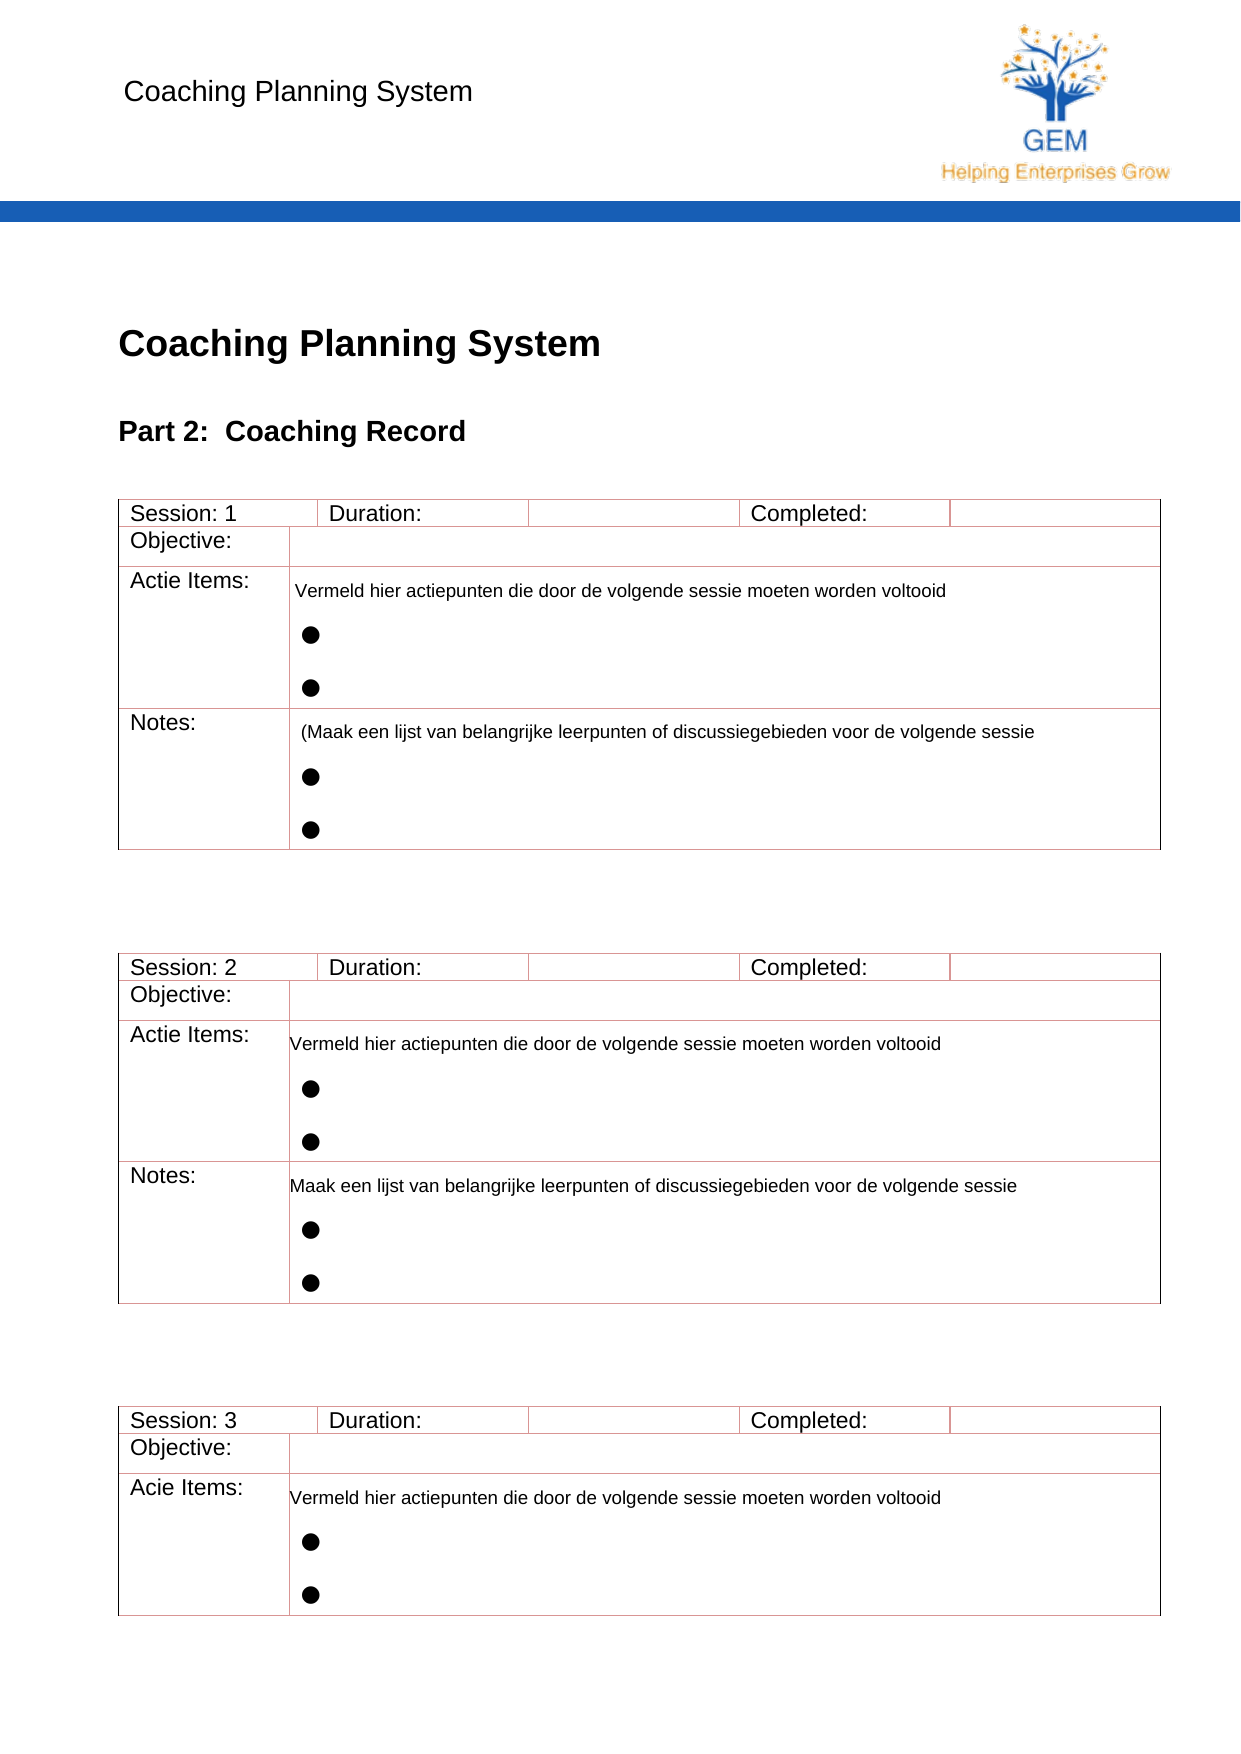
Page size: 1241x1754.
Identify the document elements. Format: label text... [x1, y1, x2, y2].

table_cell Vermeld hier actiepunten die door de volgende sessie moeten worden voltooid [290, 567, 1160, 708]
table_header Completed: [740, 954, 949, 980]
table_cell [290, 527, 1160, 566]
table_header Session: 1 [119, 500, 317, 526]
table_cell Notes: [119, 709, 289, 849]
table_header [529, 1407, 739, 1433]
table_header [951, 500, 1160, 526]
table_cell Maak een lijst van belangrijke leerpunten of discussiegebieden voor de volgende sessie [290, 1162, 1160, 1303]
table_cell Actie Items: [119, 1021, 289, 1161]
table_header [951, 954, 1160, 980]
table_header Duration: [318, 500, 528, 526]
table_cell Objective: [119, 981, 289, 1020]
table_header [529, 954, 739, 980]
table_cell Objective: [119, 527, 289, 566]
table_header Session: 2 [119, 954, 317, 980]
table_cell Notes: [119, 1162, 289, 1303]
table_header [529, 500, 739, 526]
table_cell Vermeld hier actiepunten die door de volgende sessie moeten worden voltooid [290, 1021, 1160, 1161]
text Part 2: Coaching Record [118, 414, 1118, 447]
table_cell Objective: [119, 1434, 289, 1473]
table_header Duration: [318, 1407, 528, 1433]
table_header Session: 3 [119, 1407, 317, 1433]
table_cell [290, 1434, 1160, 1473]
table_header Duration: [318, 954, 528, 980]
table_cell Actie Items: [119, 567, 289, 708]
table_cell (Maak een lijst van belangrijke leerpunten of discussiegebieden voor de volgende sessie [290, 709, 1160, 849]
table_header Completed: [740, 500, 949, 526]
table_header Completed: [740, 1407, 949, 1433]
table_cell Vermeld hier actiepunten die door de volgende sessie moeten worden voltooid [290, 1474, 1160, 1615]
table_cell Acie Items: [119, 1474, 289, 1615]
picture [940, 17, 1175, 184]
text Coaching Planning System [118, 321, 1118, 364]
table_cell [290, 981, 1160, 1020]
table_header [951, 1407, 1160, 1433]
